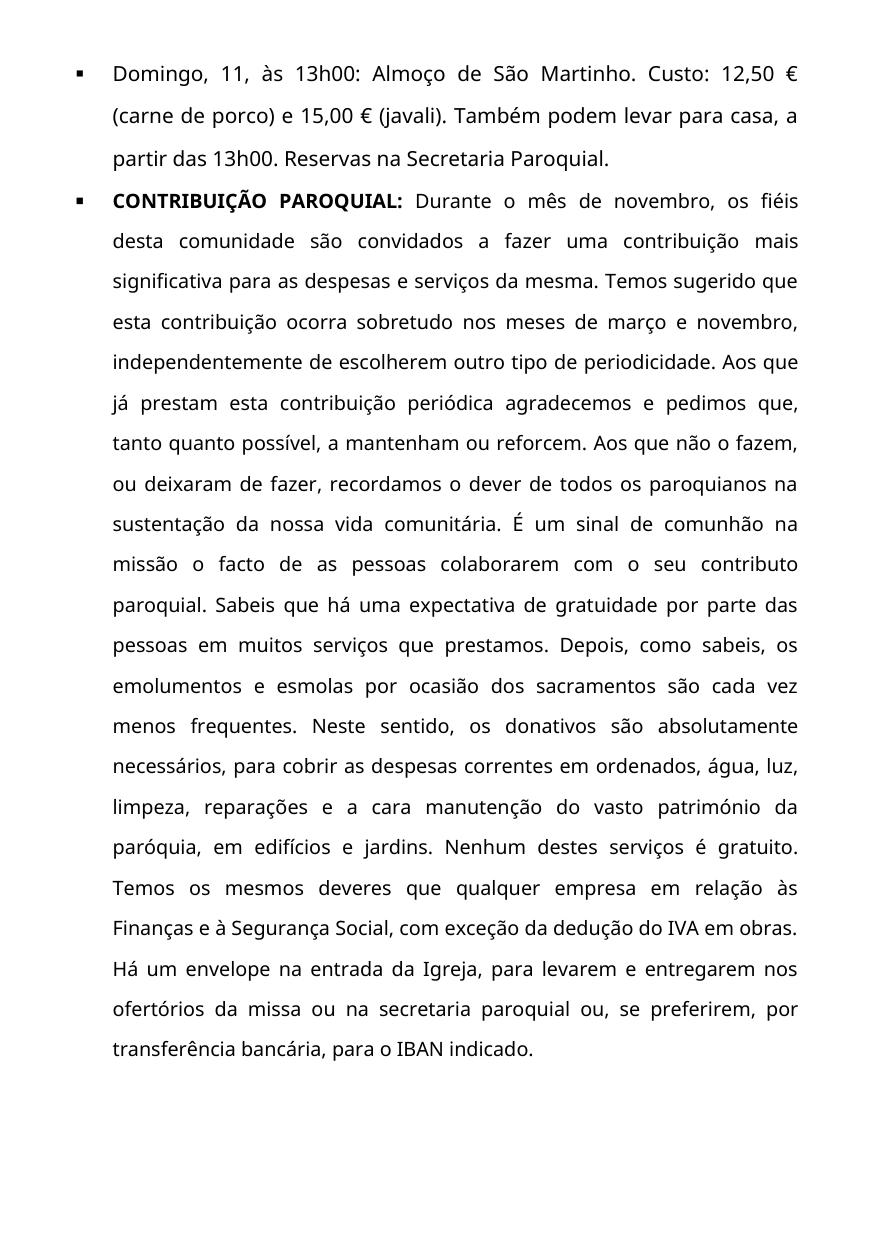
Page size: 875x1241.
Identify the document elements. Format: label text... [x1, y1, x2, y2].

list CONTRIBUIÇÃO PAROQUIAL: Durante o mês de novembro, os fiéis desta comunidade são convidados a fazer uma contribuição mais significativa para as despesas e serviços da mesma. Temos sugerido que esta contribuição ocorra sobretudo nos meses de março e novembro, independentemente de escolherem outro tipo de periodicidade. Aos que já prestam esta contribuição periódica agradecemos e pedimos que, tanto quanto possível, a mantenham ou reforcem. Aos que não o fazem, ou deixaram de fazer, recordamos o dever de todos os paroquianos na sustentação da nossa vida comunitária. É um sinal de comunhão na missão o facto de as pessoas colaborarem com o seu contributo paroquial. Sabeis que há uma expectativa de gratuidade por parte das pessoas em muitos serviços que prestamos. Depois, como sabeis, os emolumentos e esmolas por ocasião dos sacramentos são cada vez menos frequentes. Neste sentido, os donativos são absolutamente necessários, para cobrir as despesas correntes em ordenados, água, luz, limpeza, reparações e a cara manutenção do vasto património da paróquia, em edifícios e jardins. Nenhum destes serviços é gratuito. Temos os mesmos deveres que qualquer empresa em relação às Finanças e à Segurança Social, com exceção da dedução do IVA em obras. Há um envelope na entrada da Igreja, para levarem e entregarem nos ofertórios da missa ou na secretaria paroquial ou, se preferirem, por transferência bancária, para o IBAN indicado. [75, 187, 799, 1063]
list Domingo, 11, às 13h00: Almoço de São Martinho. Custo: 12,50 € (carne de porco) e 15,00 € (javali). Também podem levar para casa, a partir das 13h00. Reservas na Secretaria Paroquial. [75, 59, 799, 173]
